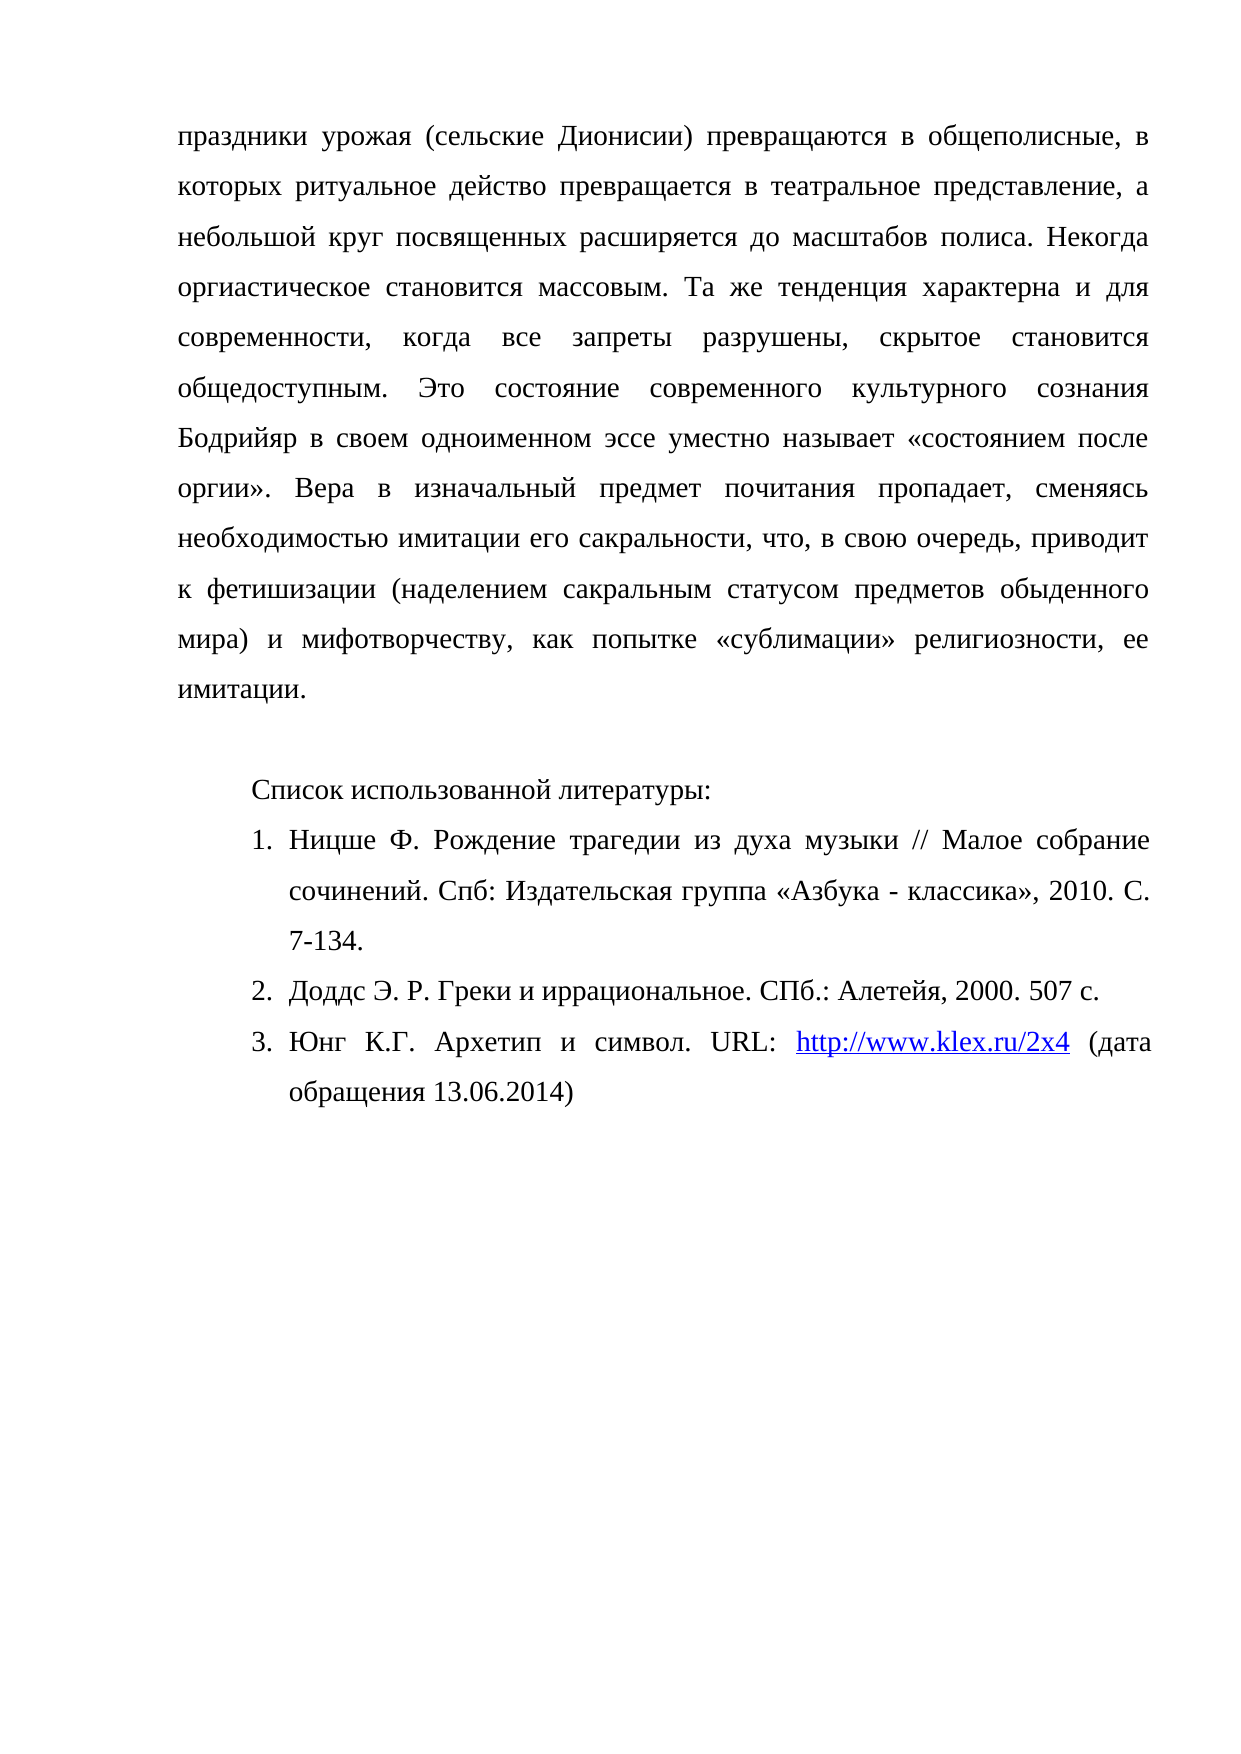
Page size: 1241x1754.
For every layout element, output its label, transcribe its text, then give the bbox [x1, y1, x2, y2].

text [177, 118, 1149, 705]
text Список использованной литературы: [177, 772, 1149, 806]
list Доддс Э. Р. Греки и иррациональное. СПб.: Алетейя, 2000. 507 с. [251, 973, 1152, 1007]
list Ницше Ф. Рождение трагедии из духа музыки // Малое собрание сочинений. Спб: Издательская группа «Азбука - классика», 2010. С. 7-134. [251, 822, 1152, 957]
list Юнг К.Г. Архетип и символ. URL: http://www.klex.ru/2x4 (дата обращения 13.06.2014) [251, 1024, 1152, 1108]
